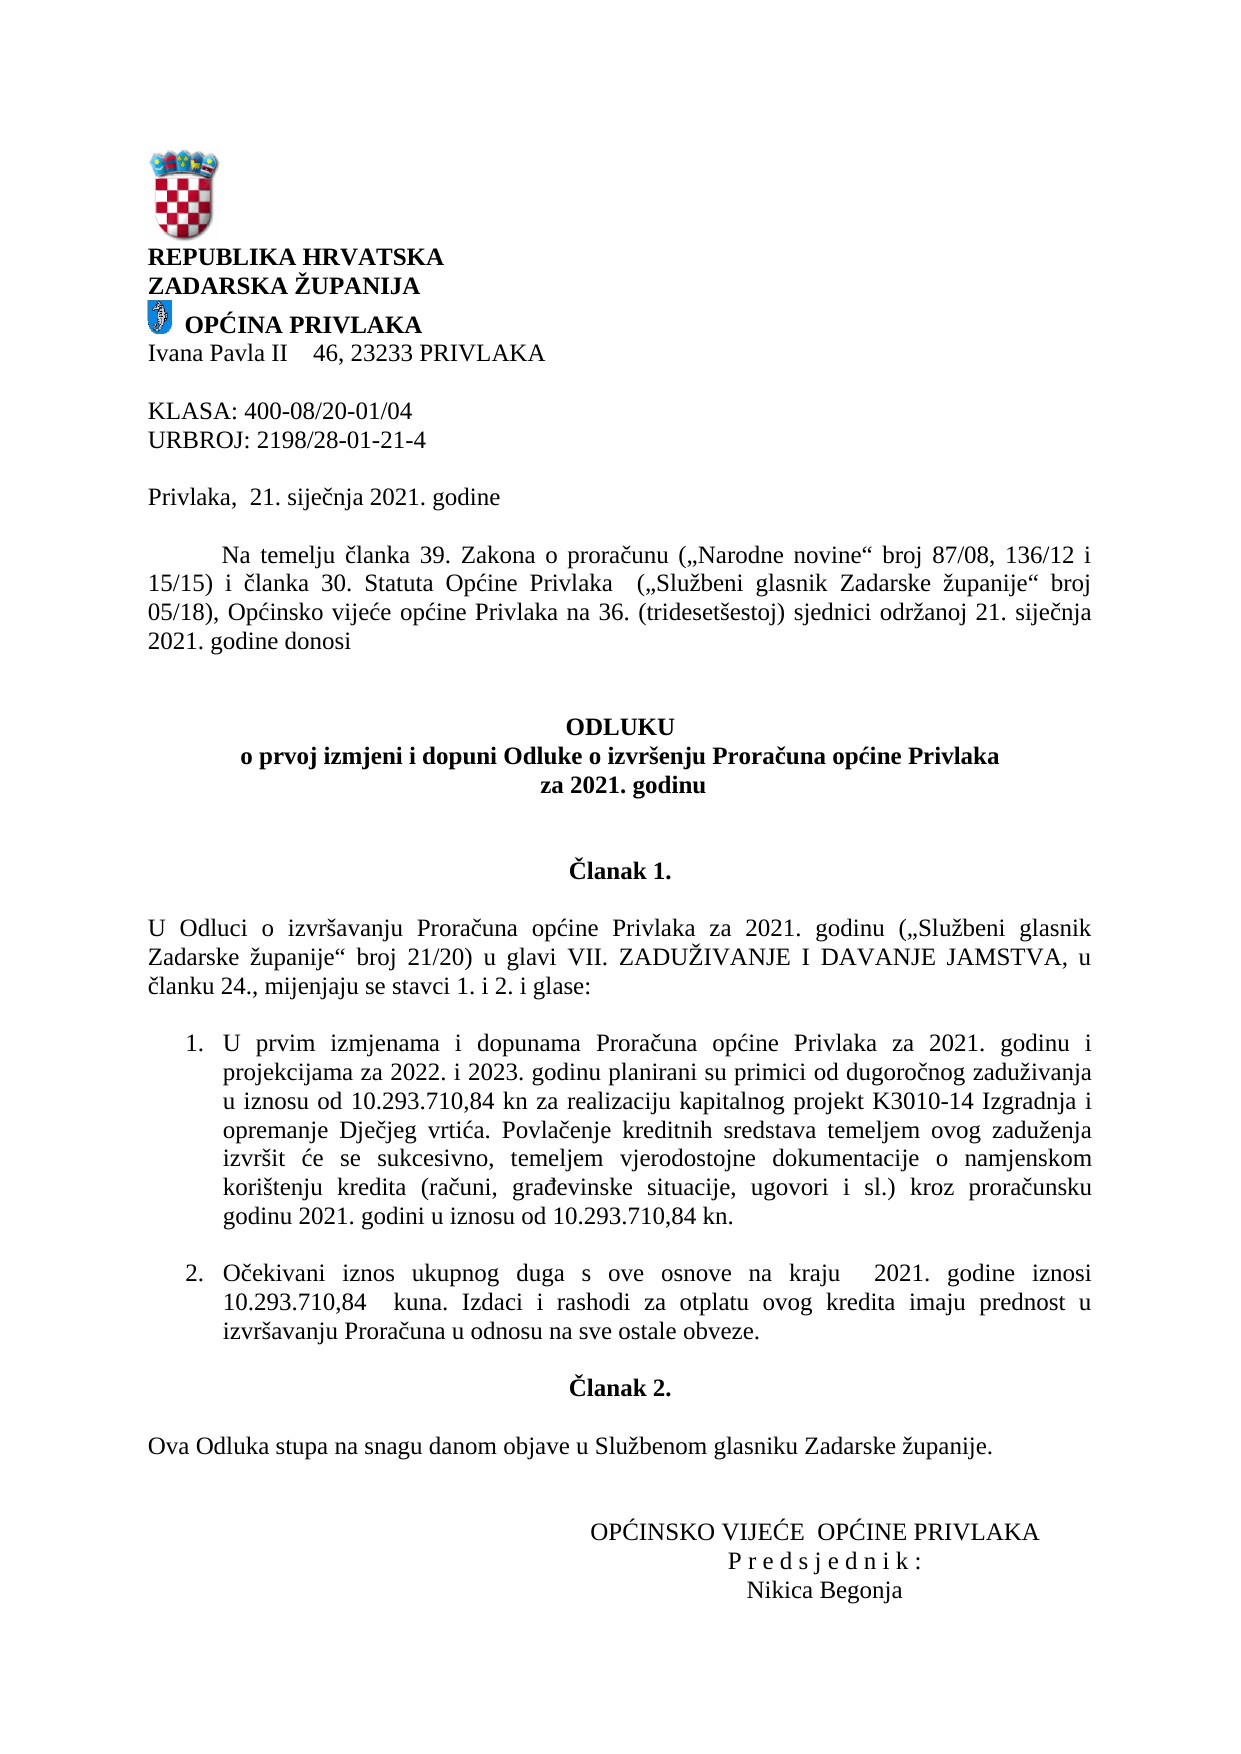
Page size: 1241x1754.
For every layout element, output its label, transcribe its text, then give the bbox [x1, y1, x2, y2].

text Na temelju članka 39. Zakona o proračunu („Narodne novine“ broj 87/08, 136/12 i 15/15) i članka 30. Statuta Općine Privlaka („Službeni glasnik Zadarske županije“ broj 05/18), Općinsko vijeće općine Privlaka na 36. (tridesetšestoj) sjednici održanoj 21. siječnja 2021. godine donosi [148, 540, 1093, 655]
text Ova Odluka stupa na snagu danom objave u Službenom glasniku Zadarske županije. [148, 1431, 1093, 1460]
text URBROJ: 2198/28-01-21-4 [148, 425, 1093, 453]
text Članak 2. [148, 1373, 1093, 1402]
text Članak 1. [148, 856, 1093, 885]
picture [147, 147, 221, 243]
text ODLUKU [148, 712, 1093, 741]
text U Odluci o izvršavanju Proračuna općine Privlaka za 2021. godinu („Službeni glasnik Zadarske županije“ broj 21/20) u glavi VII. ZADUŽIVANJE I DAVANJE JAMSTVA, u članku 24., mijenjaju se stavci 1. i 2. i glase: [148, 913, 1093, 1000]
list U prvim izmjenama i dopunama Proračuna općine Privlaka za 2021. godinu i projekcijama za 2022. i 2023. godinu planirani su primici od dugoročnog zaduživanja u iznosu od 10.293.710,84 kn za realizaciju kapitalnog projekt K3010-14 Izgradnja i opremanje Dječjeg vrtića. Povlačenje kreditnih sredstava temeljem ovog zaduženja izvršit će se sukcesivno, temeljem vjerodostojne dokumentacije o namjenskom korištenju kredita (računi, građevinske situacije, ugovori i sl.) kroz proračunsku godinu 2021. godini u iznosu od 10.293.710,84 kn. [185, 1028, 1093, 1230]
text KLASA: 400-08/20-01/04 [148, 396, 1093, 425]
text o prvoj izmjeni i dopuni Odluke o izvršenju Proračuna općine Privlaka [148, 741, 1093, 770]
text REPUBLIKA HRVATSKA [148, 242, 1093, 271]
list Očekivani iznos ukupnog duga s ove osnove na kraju 2021. godine iznosi 10.293.710,84 kuna. Izdaci i rashodi za otplatu ovog kredita imaju prednost u izvršavanju Proračuna u odnosu na sve ostale obveze. [185, 1258, 1093, 1345]
text OPĆINA PRIVLAKA [148, 300, 1093, 338]
picture [147, 300, 172, 334]
text OPĆINSKO VIJEĆE OPĆINE PRIVLAKA [148, 1517, 1093, 1546]
text P r e d s j e d n i k : [148, 1546, 1093, 1575]
text ZADARSKA ŽUPANIJA [148, 271, 1093, 300]
text Ivana Pavla II 46, 23233 PRIVLAKA [148, 338, 1093, 367]
text za 2021. godinu [148, 770, 1093, 798]
text Nikica Begonja [148, 1575, 1093, 1603]
text Privlaka, 21. siječnja 2021. godine [148, 482, 1093, 511]
